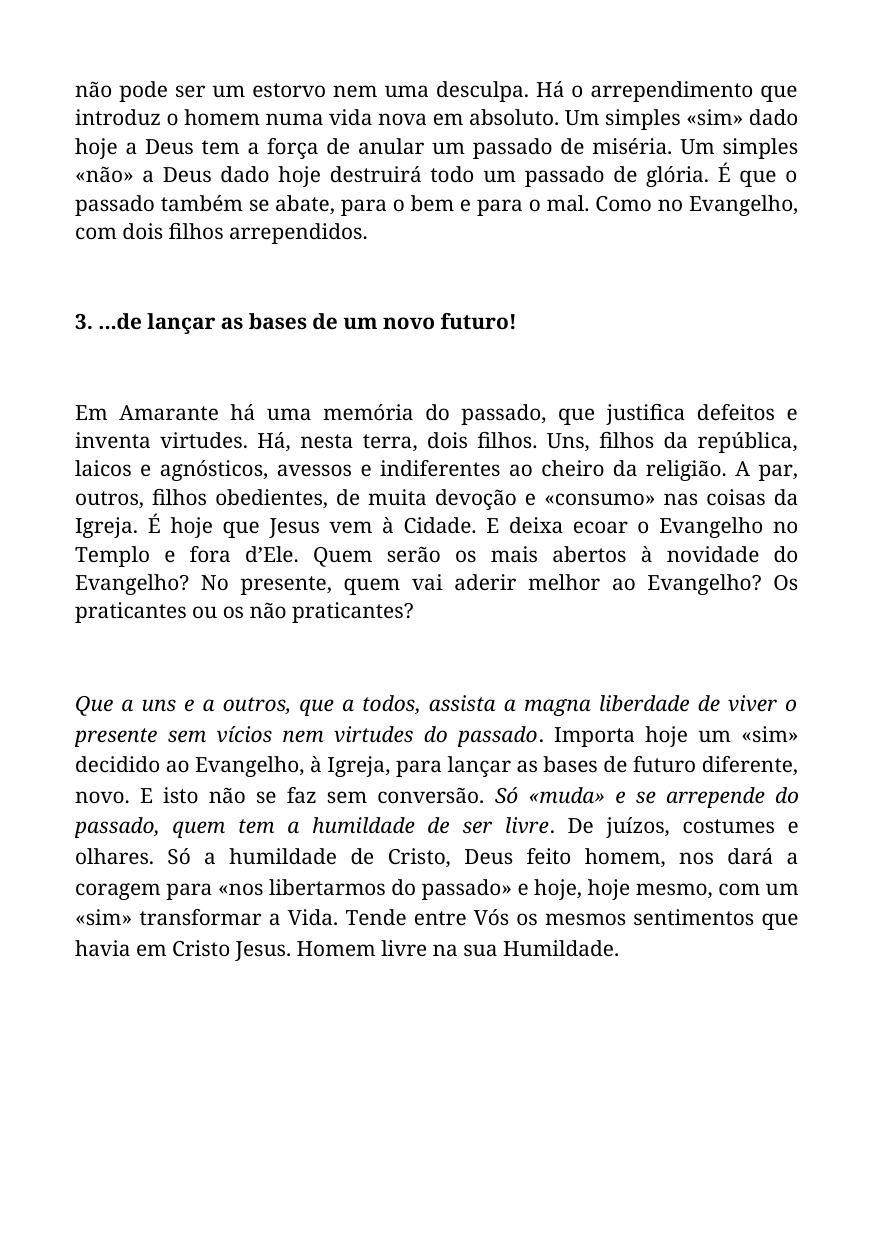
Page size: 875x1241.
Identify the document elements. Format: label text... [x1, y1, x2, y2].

text 3. ...de lançar as bases de um novo futuro! [75, 307, 799, 336]
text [75, 75, 799, 246]
text Em Amarante há uma memória do passado, que justifica defeitos e inventa virtudes. Há, nesta terra, dois filhos. Uns, filhos da república, laicos e agnósticos, avessos e indiferentes ao cheiro da religião. A par, outros, filhos obedientes, de muita devoção e «consumo» nas coisas da Igreja. É hoje que Jesus vem à Cidade. E deixa ecoar o Evangelho no Templo e fora d’Ele. Quem serão os mais abertos à novidade do Evangelho? No presente, quem vai aderir melhor ao Evangelho? Os praticantes ou os não praticantes? [75, 398, 799, 625]
text Que a uns e a outros, que a todos, assista a magna liberdade de viver o presente sem vícios nem virtudes do passado. Importa hoje um «sim» decidido ao Evangelho, à Igreja, para lançar as bases de futuro diferente, novo. E isto não se faz sem conversão. Só «muda» e se arrepende do passado, quem tem a humildade de ser livre. De juízos, costumes e olhares. Só a humildade de Cristo, Deus feito homem, nos dará a coragem para «nos libertarmos do passado» e hoje, hoje mesmo, com um «sim» transformar a Vida. Tende entre Vós os mesmos sentimentos que havia em Cristo Jesus. Homem livre na sua Humildade. [75, 689, 799, 962]
